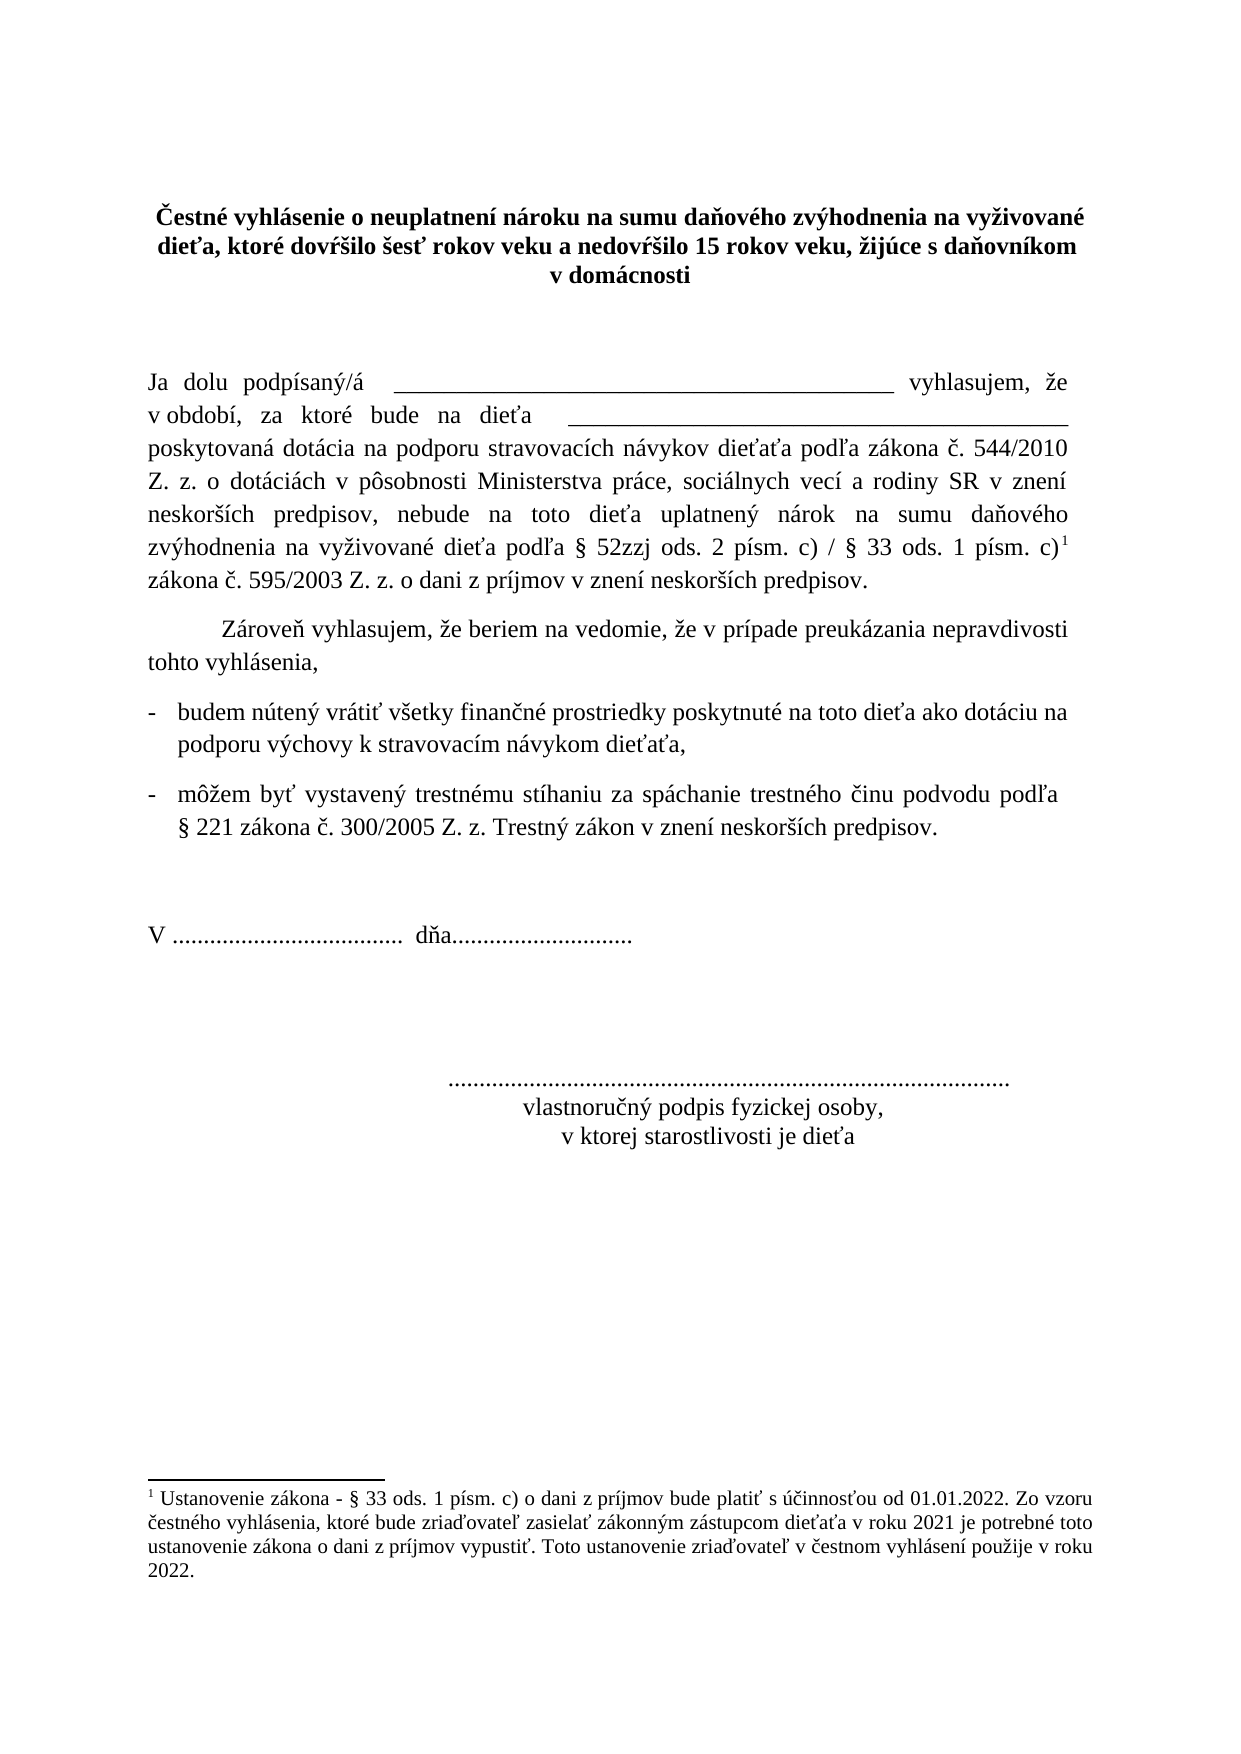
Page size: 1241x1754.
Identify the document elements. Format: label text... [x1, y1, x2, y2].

text Zároveň vyhlasujem, že beriem na vedomie, že v prípade preukázania nepravdivosti tohto vyhlásenia, [148, 614, 1068, 676]
text vlastnoručný podpis fyzickej osoby, [523, 1092, 1093, 1121]
text .......................................................................................... [373, 1063, 1093, 1092]
list budem nútený vrátiť všetky finančné prostriedky poskytnuté na toto dieťa ako dotáciu na podporu výchovy k stravovacím návykom dieťaťa, [148, 697, 1068, 758]
text v ktorej starostlivosti je dieťa [523, 1121, 1093, 1150]
subtitle Čestné vyhlásenie o neuplatnení nároku na sumu daňového zvýhodnenia na vyživované dieťa, ktoré dovŕšilo šesť rokov veku a nedovŕšilo 15 rokov veku, žijúce s daňovníkom v domácnosti [148, 202, 1093, 289]
text Ja dolu podpísaný/á ________________________________________ vyhlasujem, že v období, za ktoré bude na dieťa ________________________________________ poskytovaná dotácia na podporu stravovacích návykov dieťaťa podľa zákona č. 544/2010 Z. z. o dotáciách v pôsobnosti Ministerstva práce, sociálnych vecí a rodiny SR v znení neskorších predpisov, nebude na toto dieťa uplatnený nárok na sumu daňového zvýhodnenia na vyživované dieťa podľa § 52zzj ods. 2 písm. c) / § 33 ods. 1 písm. c) zákona č. 595/2003 Z. z. o dani z príjmov v znení neskorších predpisov. [148, 367, 1068, 594]
text V ..................................... dňa............................. [148, 920, 1093, 948]
list môžem byť vystavený trestnému stíhaniu za spáchanie trestného činu podvodu podľa § 221 zákona č. 300/2005 Z. z. Trestný zákon v znení neskorších predpisov. [148, 779, 1068, 841]
